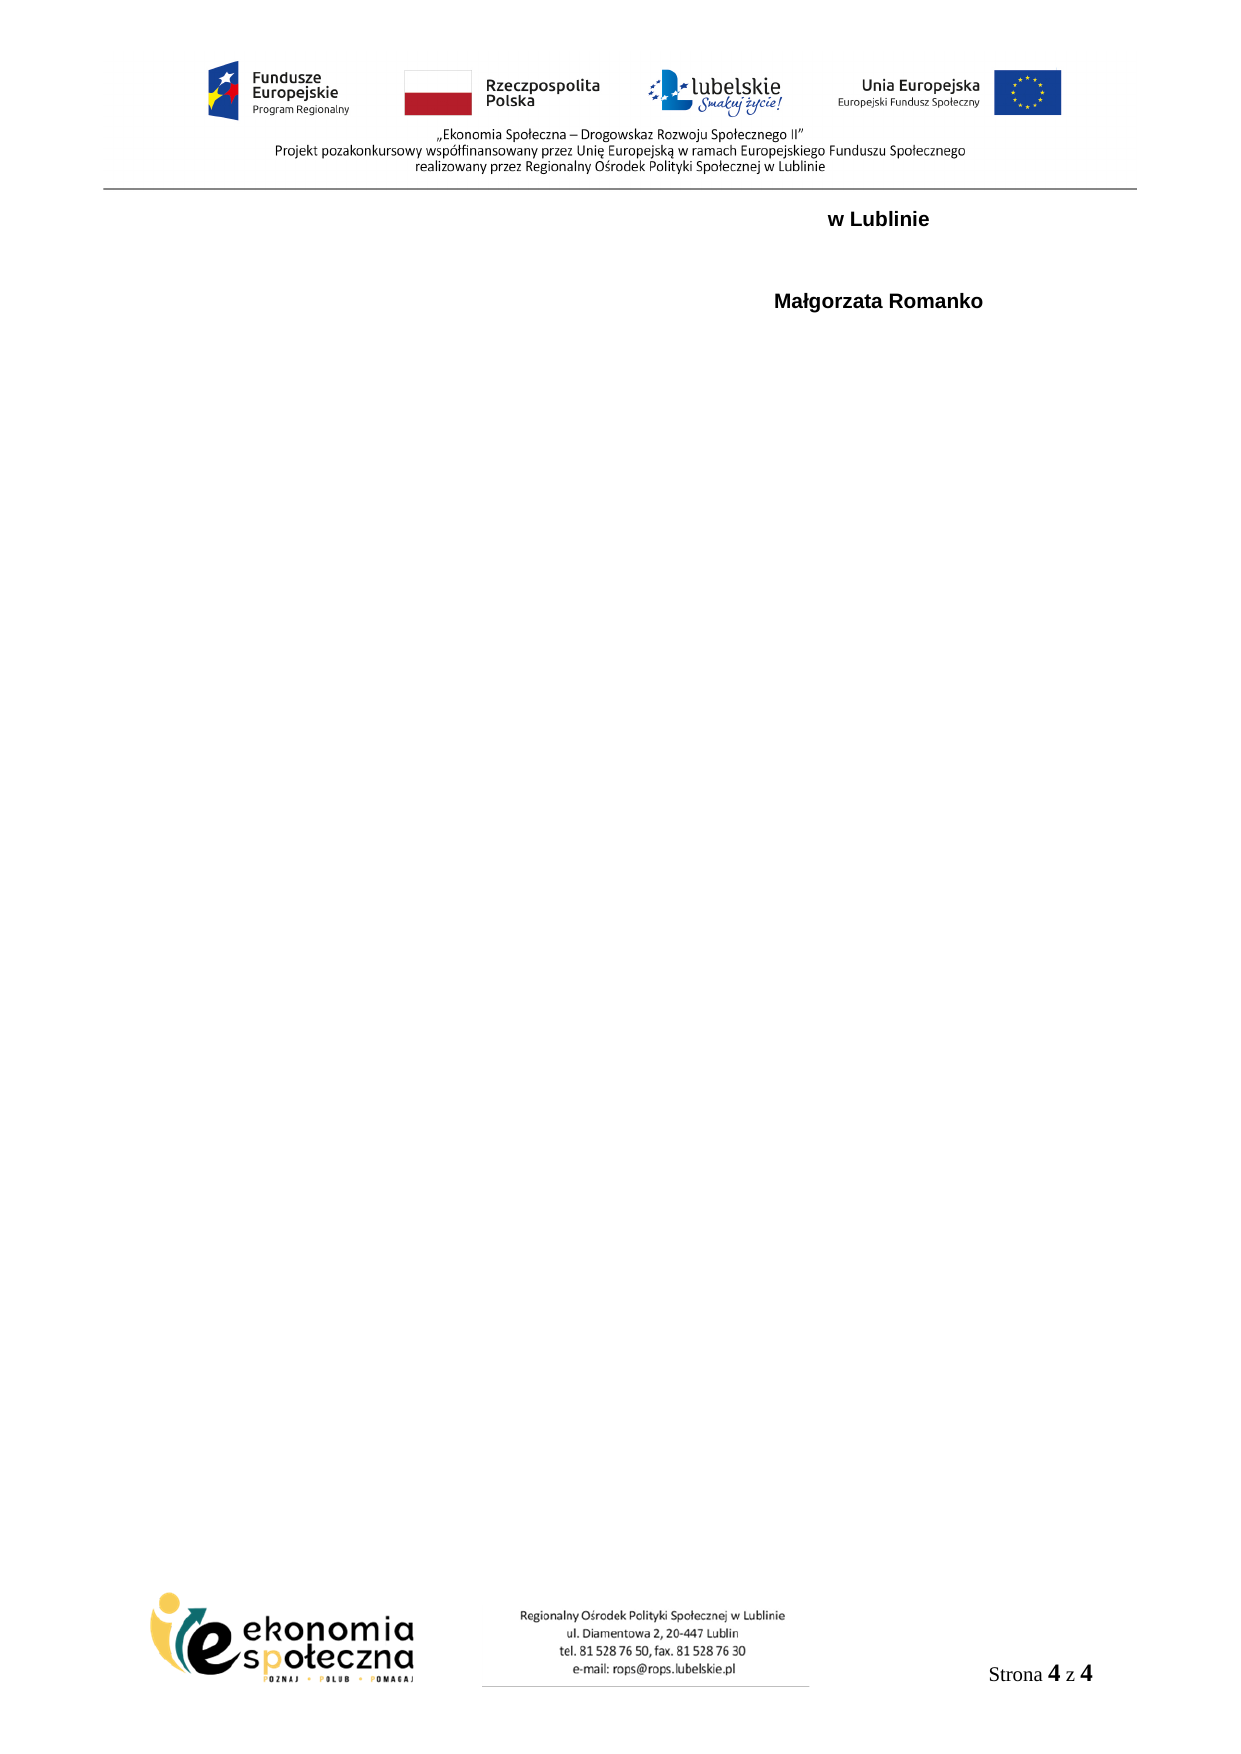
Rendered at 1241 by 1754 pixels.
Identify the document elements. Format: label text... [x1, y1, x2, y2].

text Regionalnego Ośrodka Polityki Społecznej w Lublinie [664, 207, 1092, 231]
picture [103, 51, 1137, 192]
picture [147, 1591, 810, 1687]
text Małgorzata Romanko [664, 289, 1092, 313]
